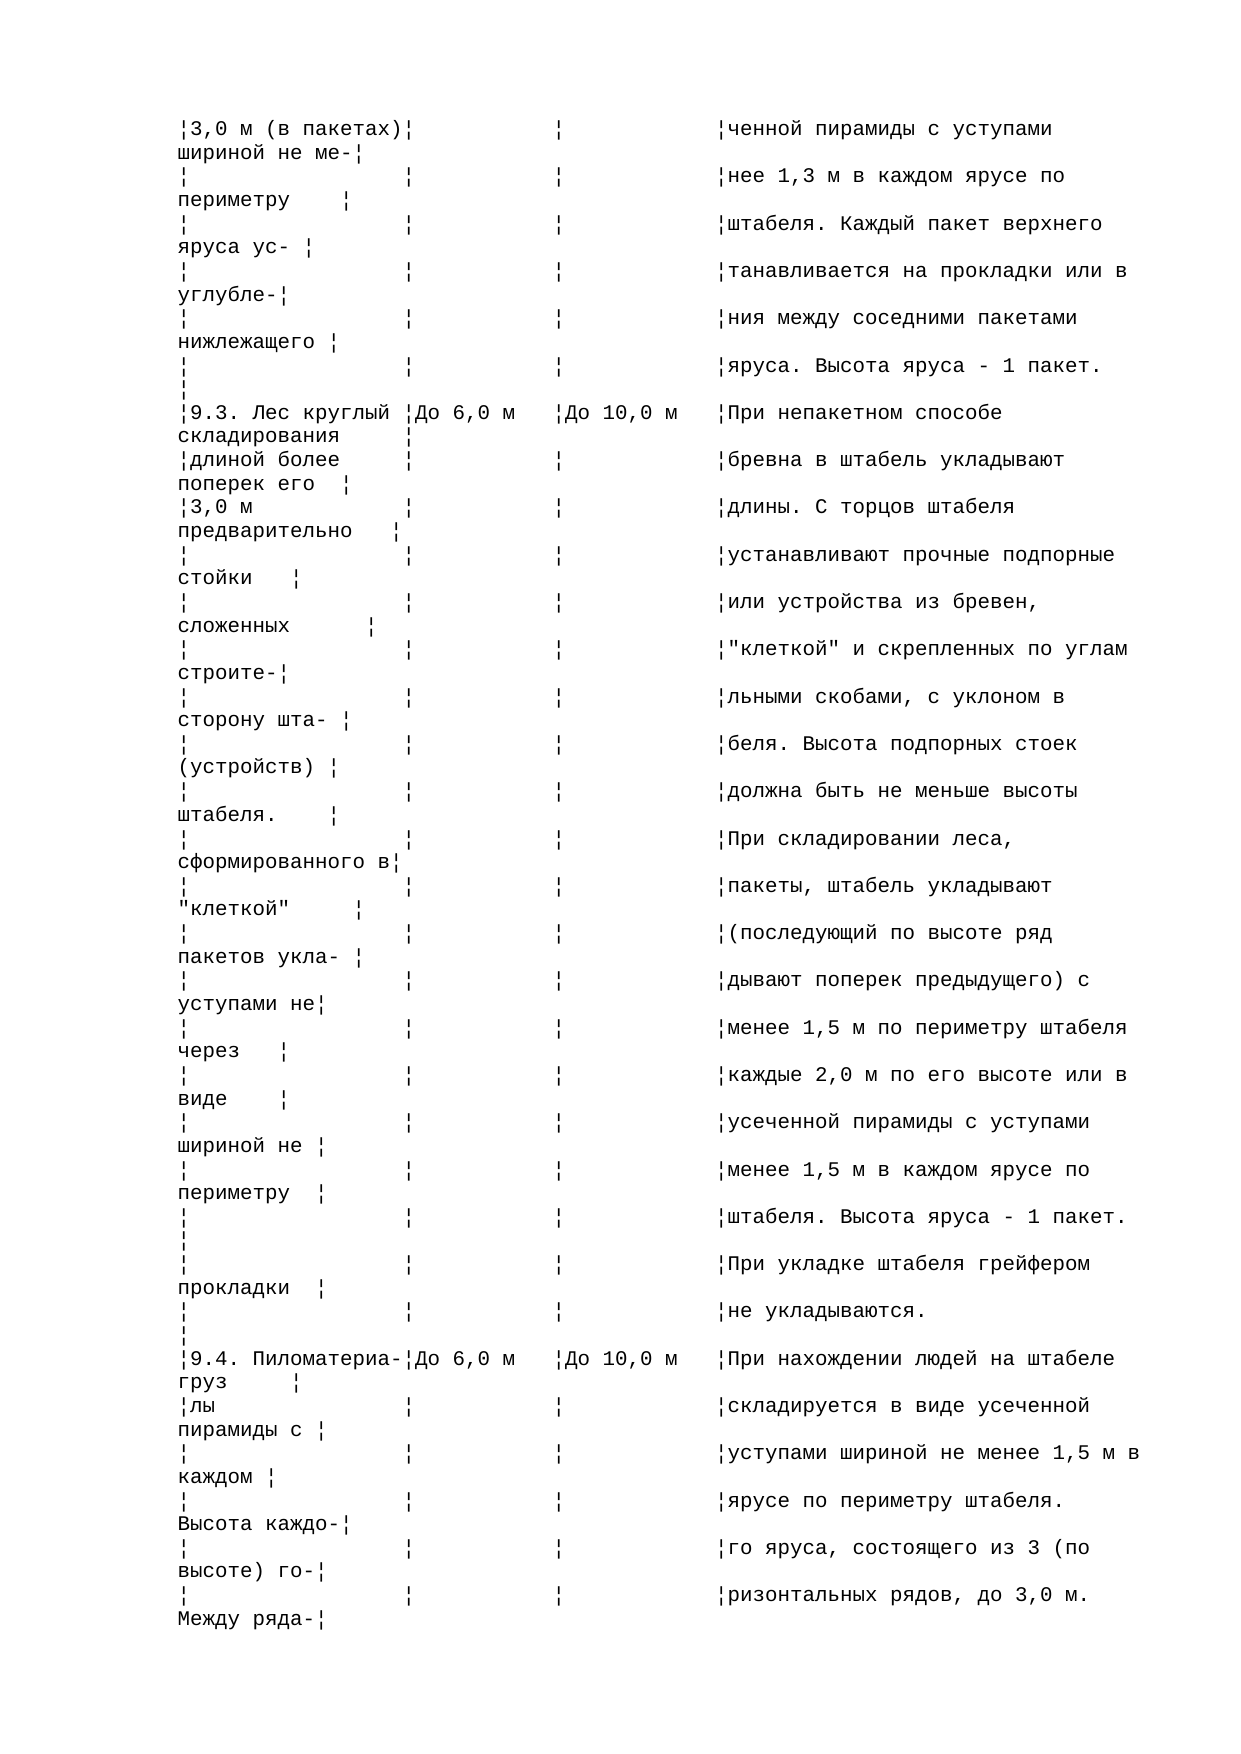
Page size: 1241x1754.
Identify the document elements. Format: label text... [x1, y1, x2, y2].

text ¦ ¦ ¦ ¦При складировании леса, сформированного в¦ [177, 827, 1152, 875]
text ¦лы ¦ ¦ ¦складируется в виде усеченной пирамиды с ¦ [177, 1395, 1152, 1442]
text ¦ ¦ ¦ ¦менее 1,5 м в каждом ярусе по периметру ¦ [177, 1158, 1152, 1206]
text ¦ ¦ ¦ ¦ния между соседними пакетами нижлежащего ¦ [177, 307, 1152, 354]
text ¦ ¦ ¦ ¦ризонтальных рядов, до 3,0 м. Между ряда-¦ [177, 1584, 1152, 1631]
text ¦ ¦ ¦ ¦нее 1,3 м в каждом ярусе по периметру ¦ [177, 165, 1152, 213]
text ¦ ¦ ¦ ¦штабеля. Высота яруса - 1 пакет. ¦ [177, 1206, 1152, 1253]
text ¦ ¦ ¦ ¦уступами шириной не менее 1,5 м в каждом ¦ [177, 1442, 1152, 1489]
text ¦ ¦ ¦ ¦штабеля. Каждый пакет верхнего яруса ус- ¦ [177, 213, 1152, 260]
text ¦ ¦ ¦ ¦беля. Высота подпорных стоек (устройств) ¦ [177, 733, 1152, 780]
text ¦ ¦ ¦ ¦яруса. Высота яруса - 1 пакет. ¦ [177, 354, 1152, 402]
text ¦ ¦ ¦ ¦(последующий по высоте ряд пакетов укла- ¦ [177, 922, 1152, 969]
text ¦ ¦ ¦ ¦пакеты, штабель укладывают "клеткой" ¦ [177, 875, 1152, 922]
text ¦ ¦ ¦ ¦усеченной пирамиды с уступами шириной не ¦ [177, 1111, 1152, 1158]
text ¦9.3. Лес круглый ¦До 6,0 м ¦До 10,0 м ¦При непакетном способе складирования ¦ [177, 402, 1152, 449]
text ¦длиной более ¦ ¦ ¦бревна в штабель укладывают поперек его ¦ [177, 449, 1152, 496]
text ¦ ¦ ¦ ¦льными скобами, с уклоном в сторону шта- ¦ [177, 686, 1152, 733]
text ¦ ¦ ¦ ¦устанавливают прочные подпорные стойки ¦ [177, 544, 1152, 591]
text ¦ ¦ ¦ ¦не укладываются. ¦ [177, 1300, 1152, 1348]
text ¦ ¦ ¦ ¦или устройства из бревен, сложенных ¦ [177, 591, 1152, 638]
text ¦ ¦ ¦ ¦менее 1,5 м по периметру штабеля через ¦ [177, 1017, 1152, 1064]
text ¦ ¦ ¦ ¦дывают поперек предыдущего) с уступами не¦ [177, 969, 1152, 1017]
text ¦ ¦ ¦ ¦го яруса, состоящего из 3 (по высоте) го-¦ [177, 1537, 1152, 1584]
text ¦ ¦ ¦ ¦При укладке штабеля грейфером прокладки ¦ [177, 1253, 1152, 1300]
text ¦3,0 м (в пакетах)¦ ¦ ¦ченной пирамиды с уступами шириной не ме-¦ [177, 118, 1152, 165]
text ¦ ¦ ¦ ¦танавливается на прокладки или в углубле-¦ [177, 260, 1152, 307]
text ¦3,0 м ¦ ¦ ¦длины. С торцов штабеля предварительно ¦ [177, 496, 1152, 544]
text ¦ ¦ ¦ ¦каждые 2,0 м по его высоте или в виде ¦ [177, 1064, 1152, 1111]
text ¦ ¦ ¦ ¦ярусе по периметру штабеля. Высота каждо-¦ [177, 1489, 1152, 1537]
text ¦9.4. Пиломатериа-¦До 6,0 м ¦До 10,0 м ¦При нахождении людей на штабеле груз ¦ [177, 1348, 1152, 1395]
text ¦ ¦ ¦ ¦"клеткой" и скрепленных по углам строите-¦ [177, 638, 1152, 686]
text ¦ ¦ ¦ ¦должна быть не меньше высоты штабеля. ¦ [177, 780, 1152, 827]
